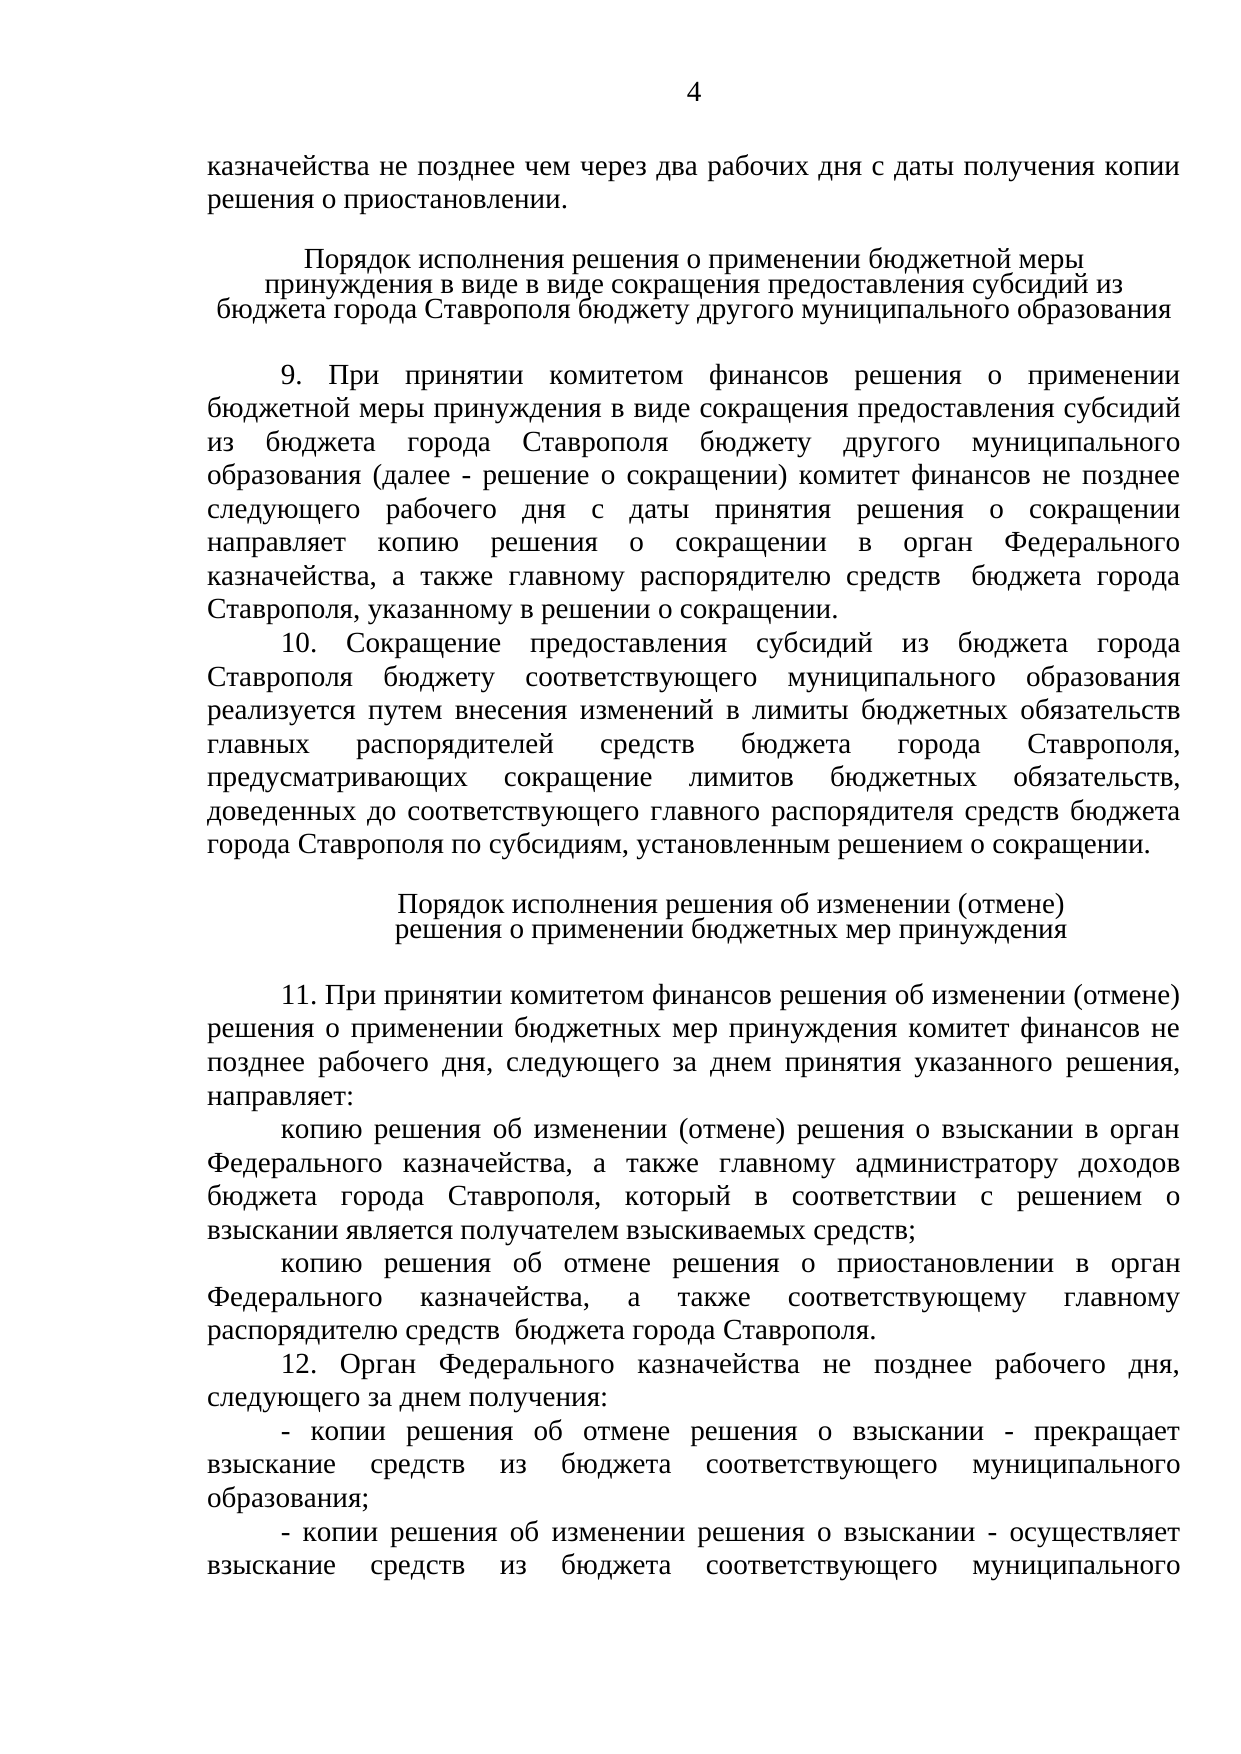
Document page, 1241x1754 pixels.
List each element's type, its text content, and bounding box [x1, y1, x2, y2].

text - копии решения об отмене решения о взыскании - прекращает взыскание средств из бюджета соответствующего муниципального образования; [207, 1413, 1181, 1514]
title решения о применении бюджетных мер принуждения [207, 918, 1181, 943]
text 12. Орган Федерального казначейства не позднее рабочего дня, следующего за днем получения: [207, 1346, 1181, 1413]
title Порядок исполнения решения об изменении (отмене) [207, 893, 964, 918]
text копию решения об изменении (отмене) решения о взыскании в орган Федерального казначейства, а также главному администратору доходов бюджета города Ставрополя, который в соответствии с решением о взыскании является получателем взыскиваемых средств; [207, 1111, 1181, 1245]
title 9. При принятии комитетом финансов решения о применении бюджетной меры принуждения в виде сокращения предоставления субсидий из бюджета города Ставрополя бюджету другого муниципального образования (далее - решение о сокращении) комитет финансов не позднее следующего рабочего дня с даты принятия решения о сокращении направляет копию решения о сокращении в орган Федерального казначейства, а также главному распорядителю средств бюджета города Ставрополя, указанному в решении о сокращении. [207, 357, 1181, 625]
text копию решения об отмене решения о приостановлении в орган Федерального казначейства, а также соответствующему главному распорядителю средств бюджета города Ставрополя. [207, 1245, 1181, 1346]
title принуждения в виде в виде сокращения предоставления субсидий из бюджета города Ставрополя бюджету другого муниципального образования [207, 273, 1181, 323]
text 10. Сокращение предоставления субсидий из бюджета города Ставрополя бюджету соответствующего муниципального образования реализуется путем внесения изменений в лимиты бюджетных обязательств главных распорядителей средств бюджета города Ставрополя, предусматривающих сокращение лимитов бюджетных обязательств, доведенных до соответствующего главного распорядителя средств бюджета города Ставрополя по субсидиям, установленным решением о сокращении. [207, 625, 1181, 860]
text 11. При принятии комитетом финансов решения об изменении (отмене) решения о применении бюджетных мер принуждения комитет финансов не позднее рабочего дня, следующего за днем принятия указанного решения, направляет: [207, 977, 1181, 1111]
title Порядок исполнения решения о применении бюджетной меры [207, 248, 1181, 273]
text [207, 1514, 1181, 1581]
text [207, 148, 1181, 215]
title Порядок исполнения решения об изменении (отмене) [961, 893, 1181, 918]
